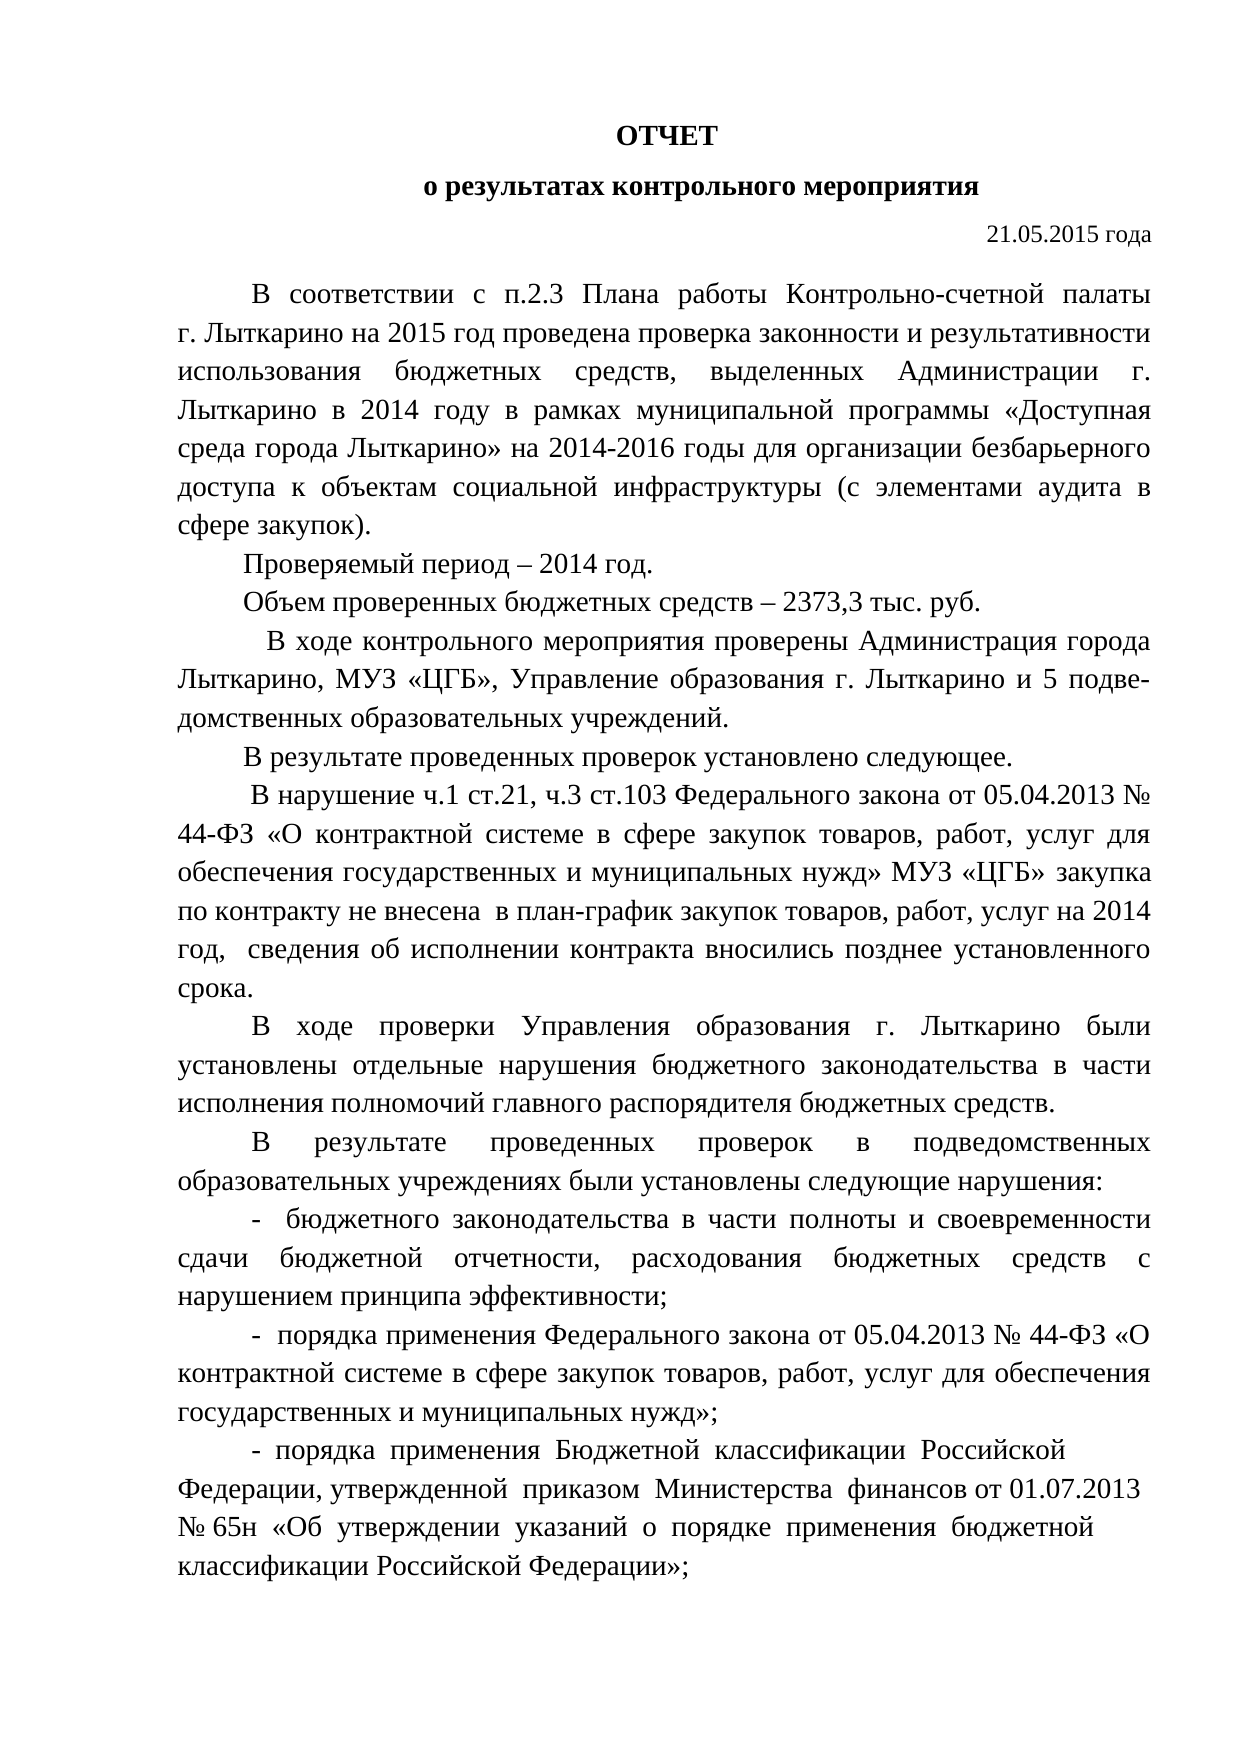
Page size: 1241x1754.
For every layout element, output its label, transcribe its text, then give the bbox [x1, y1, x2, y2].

text 21.05.2015 года [177, 219, 1152, 247]
text В результате проведенных проверок в подведомственных образовательных учреждениях были установлены следующие нарушения: [177, 1124, 1152, 1196]
text - порядка применения Бюджетной классификации Российской Федерации, утвержденной приказом Министерства финансов от 01.07.2013 № 65н «Об утверждении указаний о порядке применения бюджетной классификации Российской Федерации»; [177, 1432, 1152, 1582]
text - бюджетного законодательства в части полноты и своевременности сдачи бюджетной отчетности, расходования бюджетных средств с нарушением принципа эффективности; [177, 1201, 1152, 1312]
subtitle ОТЧЕТ [177, 118, 1152, 152]
text Объем проверенных бюджетных средств – 2373,3 тыс. руб. [177, 584, 1152, 618]
text В нарушение ч.1 ст.21, ч.3 ст.103 Федерального закона от 05.04.2013 № 44-ФЗ «О контрактной системе в сфере закупок товаров, работ, услуг для обеспечения государственных и муниципальных нужд» МУЗ «ЦГБ» закупка по контракту не внесена в план-график закупок товаров, работ, услуг на 2014 год, сведения об исполнении контракта вносились позднее установленного срока. [177, 777, 1152, 1003]
text Проверяемый период – 2014 год. [177, 546, 1152, 579]
text В ходе контрольного мероприятия проверены Администрация города Лыткарино, МУЗ «ЦГБ», Управление образования г. Лыткарино и 5 подве-домственных образовательных учреждений. [177, 623, 1152, 734]
text В результате проведенных проверок установлено следующее. [177, 739, 1152, 772]
subtitle о результатах контрольного мероприятия [177, 168, 1152, 202]
text - порядка применения Федерального закона от 05.04.2013 № 44-ФЗ «О контрактной системе в сфере закупок товаров, работ, услуг для обеспечения государственных и муниципальных нужд»; [177, 1317, 1152, 1427]
text В ходе проверки Управления образования г. Лыткарино были установлены отдельные нарушения бюджетного законодательства в части исполнения полномочий главного распорядителя бюджетных средств. [177, 1008, 1152, 1119]
text В соответствии с п.2.3 Плана работы Контрольно-счетной палаты г. Лыткарино на 2015 год проведена проверка законности и результативности использования бюджетных средств, выделенных Администрации г. Лыткарино в 2014 году в рамках муниципальной программы «Доступная среда города Лыткарино» на 2014-2016 годы для организации безбарьерного доступа к объектам социальной инфраструктуры (с элементами аудита в сфере закупок). [177, 276, 1152, 541]
